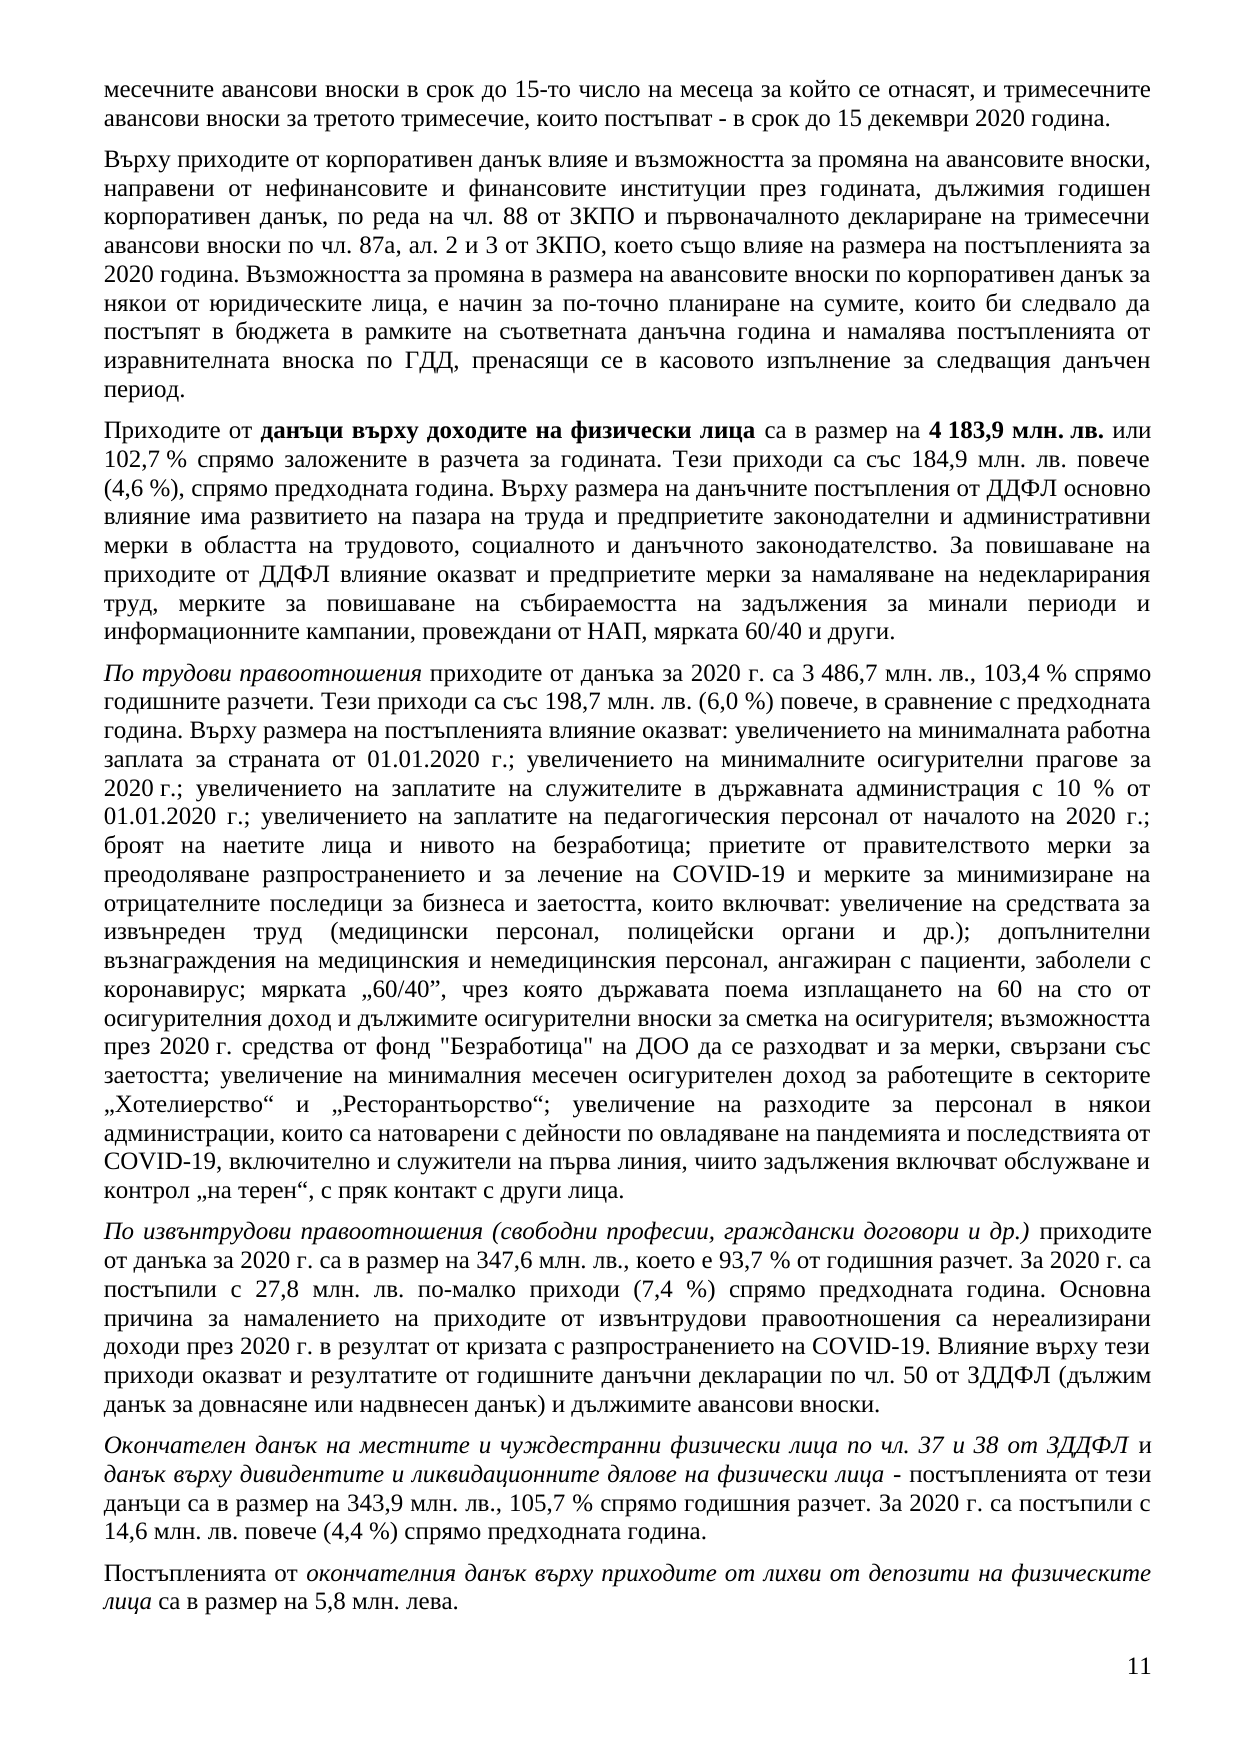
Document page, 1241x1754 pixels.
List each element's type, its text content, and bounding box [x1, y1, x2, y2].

text Постъпленията от окончателния данък върху приходите от лихви от депозити на физическите лица са в размер на 5,8 млн. лева. [103, 1558, 1152, 1615]
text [103, 74, 1152, 131]
text По извънтрудови правоотношения (свободни професии, граждански договори и др.) приходите от данъка за 2020 г. са в размер на 347,6 млн. лв., което е 93,7 % от годишния разчет. За 2020 г. са постъпили с 27,8 млн. лв. по-малко приходи (7,4 %) спрямо предходната година. Основна причина за намалението на приходите от извънтрудови правоотношения са нереализирани доходи през 2020 г. в резултат от кризата с разпространението на COVID-19. Влияние върху тези приходи оказват и резултатите от годишните данъчни декларации по чл. 50 от ЗДДФЛ (дължим данък за довнасяне или надвнесен данък) и дължимите авансови вноски. [103, 1216, 1152, 1418]
text Върху приходите от корпоративен данък влияе и възможността за промяна на авансовите вноски, направени от нефинансовите и финансовите институции през годината, дължимия годишен корпоративен данък, по реда на чл. 88 от ЗКПО и първоначалното деклариране на тримесечни авансови вноски по чл. 87а, ал. 2 и 3 от ЗКПО, което също влияе на размера на постъпленията за 2020 година. Възможността за промяна в размера на авансовите вноски по корпоративен данък за някои от юридическите лица, е начин за по-точно планиране на сумите, които би следвало да постъпят в бюджета в рамките на съответната данъчна година и намалява постъпленията от изравнителната вноска по ГДД, пренасящи се в касовото изпълнение за следващия данъчен период. [103, 144, 1152, 403]
text Приходите от данъци върху доходите на физически лица са в размер на 4 183,9 млн. лв. или 102,7 % спрямо заложените в разчета за годината. Тези приходи са със 184,9 млн. лв. повече (4,6 %), спрямо предходната година. Върху размера на данъчните постъпления от ДДФЛ основно влияние има развитието на пазара на труда и предприетите законодателни и административни мерки в областта на трудовото, социалното и данъчното законодателство. За повишаване на приходите от ДДФЛ влияние оказват и предприетите мерки за намаляване на недекларирания труд, мерките за повишаване на събираемостта на задължения за минали периоди и информационните кампании, провеждани от НАП, мярката 60/40 и други. [103, 415, 1152, 645]
text Окончателен данък на местните и чуждестранни физически лица по чл. 37 и 38 от ЗДДФЛ и данък върху дивидентите и ликвидационните дялове на физически лица - постъпленията от тези данъци са в размер на 343,9 млн. лв., 105,7 % спрямо годишния разчет. За 2020 г. са постъпили с 14,6 млн. лв. повече (4,4 %) спрямо предходната година. [103, 1430, 1152, 1545]
text По трудови правоотношения приходите от данъка за 2020 г. са 3 486,7 млн. лв., 103,4 % спрямо годишните разчети. Тези приходи са със 198,7 млн. лв. (6,0 %) повече, в сравнение с предходната година. Върху размера на постъпленията влияние оказват: увеличението на минималната работна заплата за страната от 01.01.2020 г.; увеличението на минималните осигурителни прагове за 2020 г.; увеличението на заплатите на служителите в държавната администрация с 10 % от 01.01.2020 г.; увеличението на заплатите на педагогическия персонал от началото на 2020 г.; броят на наетите лица и нивото на безработица; приетите от правителството мерки за преодоляване разпространението и за лечение на COVID-19 и мерките за минимизиране на отрицателните последици за бизнеса и заетостта, които включват: увеличение на средствата за извънреден труд (медицински персонал, полицейски органи и др.); допълнителни възнаграждения на медицинския и немедицинския персонал, ангажиран с пациенти, заболели с коронавирус; мярката „60/40”, чрез която държавата поема изплащането на 60 на сто от осигурителния доход и дължимите осигурителни вноски за сметка на осигурителя; възможността през 2020 г. средства от фонд "Безработица" на ДОО да се разходват и за мерки, свързани със заетостта; увеличение на минималния месечен осигурителен доход за работещите в секторите „Хотелиерство“ и „Ресторантьорство“; увеличение на разходите за персонал в някои администрации, които са натоварени с дейности по овладяване на пандемията и последствията от COVID-19, включително и служители на първа линия, чиито задължения включват обслужване и контрол „на терен“, с пряк контакт с други лица. [103, 658, 1152, 1204]
